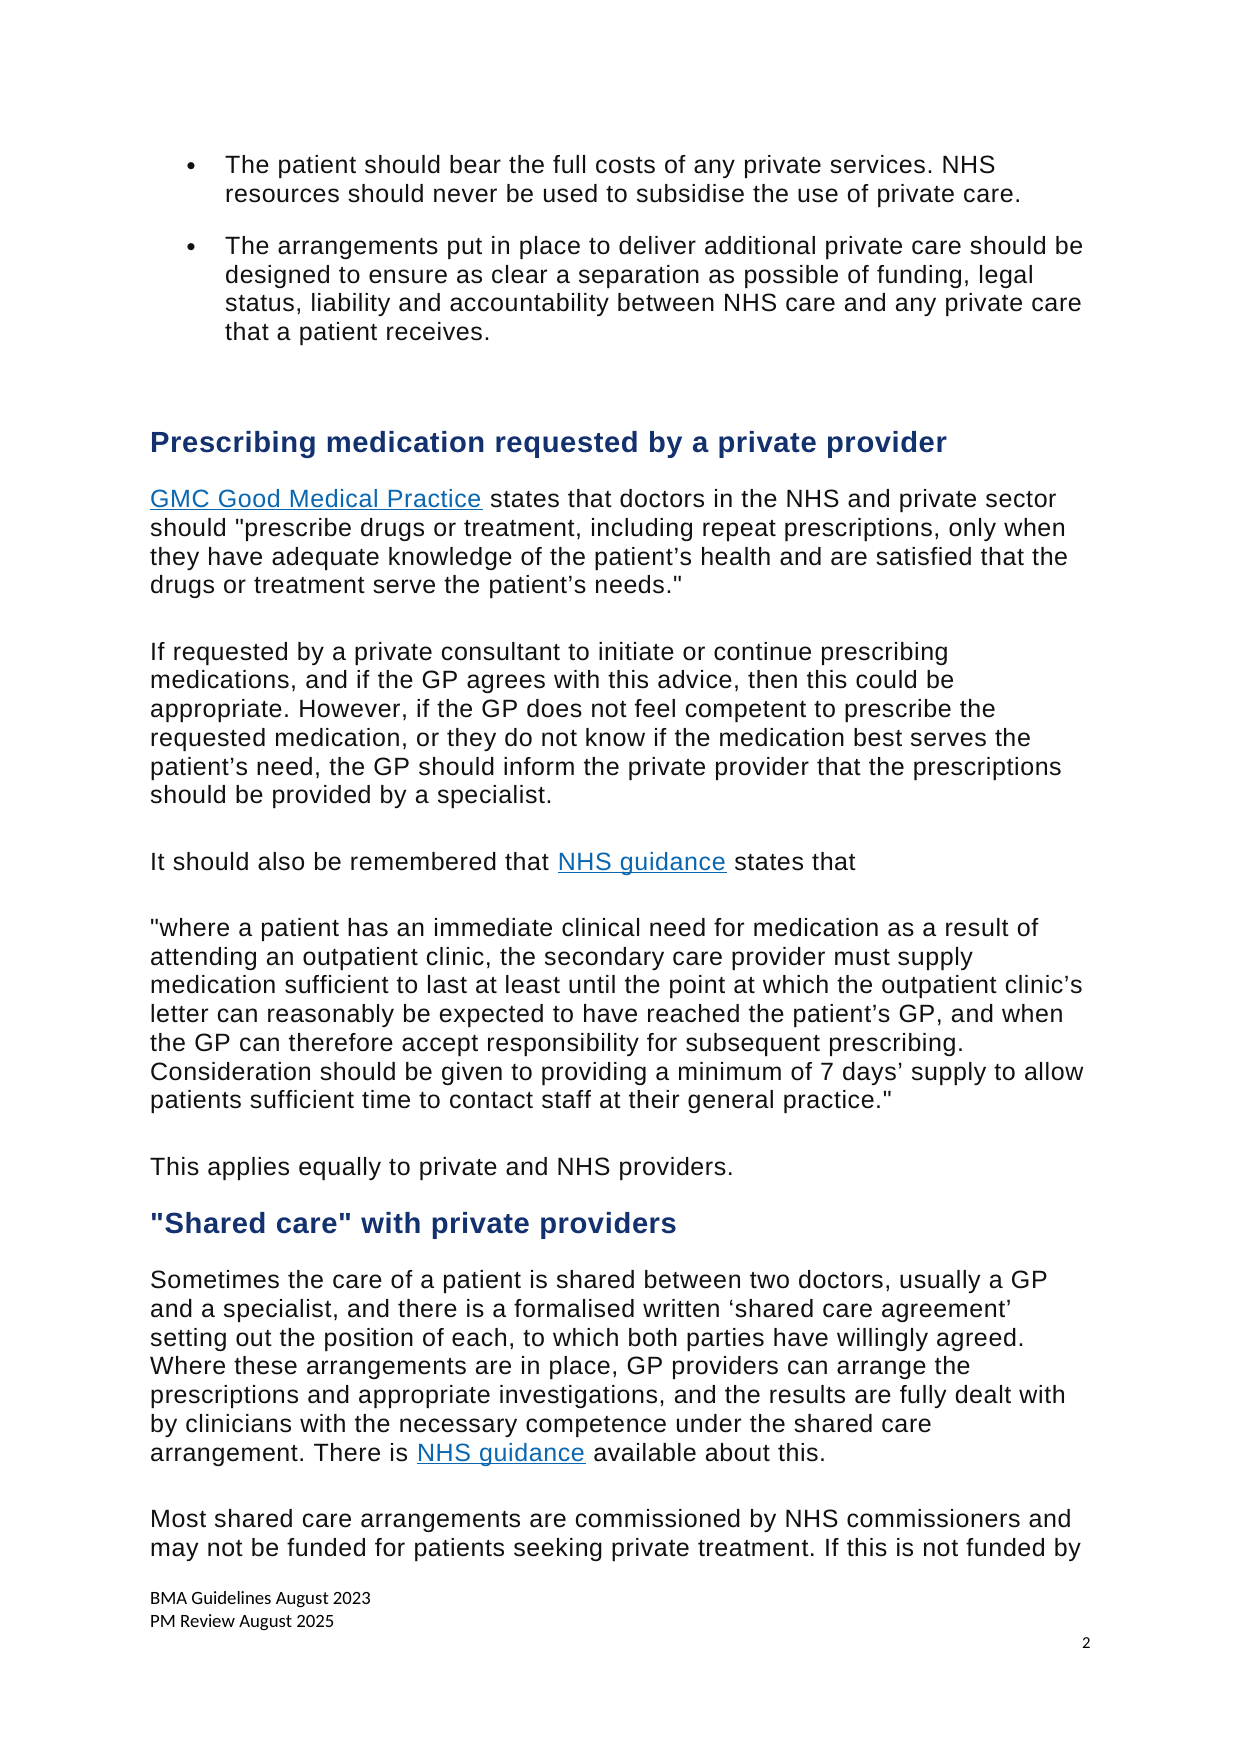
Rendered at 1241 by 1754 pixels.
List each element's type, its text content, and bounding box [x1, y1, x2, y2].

list The patient should bear the full costs of any private services. NHS resources should never be used to subsidise the use of private care. [187, 150, 1090, 207]
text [150, 1504, 1090, 1561]
text If requested by a private consultant to initiate or continue prescribing medications, and if the GP agrees with this advice, then this could be appropriate. However, if the GP does not feel competent to prescribe the requested medication, or they do not know if the medication best serves the patient’s need, the GP should inform the private provider that the prescriptions should be provided by a specialist. [150, 637, 1090, 809]
text It should also be remembered that NHS guidance states that [150, 847, 1090, 876]
text "where a patient has an immediate clinical need for medication as a result of attending an outpatient clinic, the secondary care provider must supply medication sufficient to last at least until the point at which the outpatient clinic’s letter can reasonably be expected to have reached the patient’s GP, and when the GP can therefore accept responsibility for subsequent prescribing. Consideration should be given to providing a minimum of 7 days’ supply to allow patients sufficient time to contact staff at their general practice." [150, 913, 1090, 1114]
text Sometimes the care of a patient is shared between two doctors, usually a GP and a specialist, and there is a formalised written ‘shared care agreement’ setting out the position of each, to which both parties have willingly agreed. Where these arrangements are in place, GP providers can arrange the prescriptions and appropriate investigations, and the results are fully dealt with by clinicians with the necessary competence under the shared care arrangement. There is NHS guidance available about this. [150, 1265, 1090, 1466]
list The arrangements put in place to deliver additional private care should be designed to ensure as clear a separation as possible of funding, legal status, liability and accountability between NHS care and any private care that a patient receives. [187, 231, 1090, 346]
text "Shared care" with private providers [150, 1206, 1090, 1239]
text GMC Good Medical Practice states that doctors in the NHS and private sector should "prescribe drugs or treatment, including repeat prescriptions, only when they have adequate knowledge of the patient’s health and are satisfied that the drugs or treatment serve the patient’s needs." [150, 484, 1090, 599]
text Prescribing medication requested by a private provider [150, 425, 1090, 458]
text This applies equally to private and NHS providers. [150, 1152, 1090, 1181]
